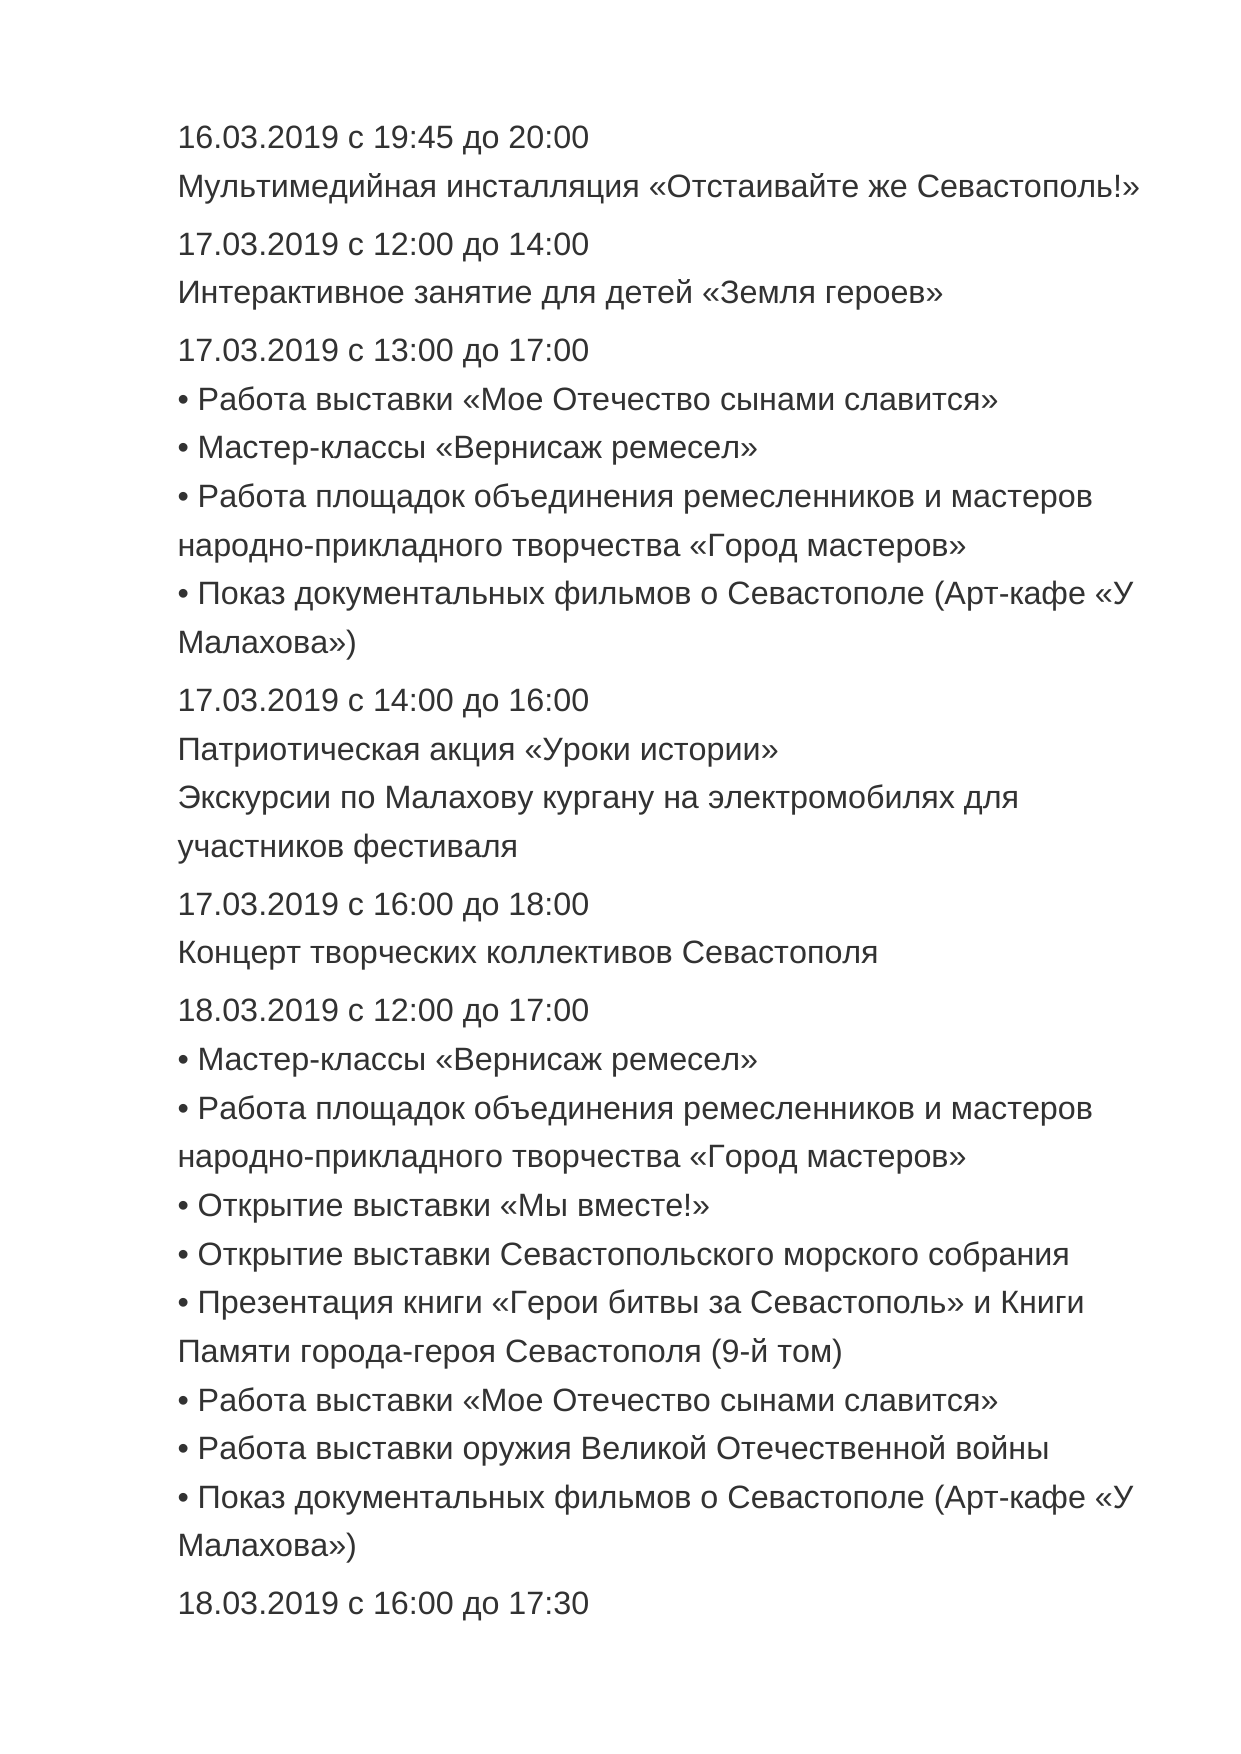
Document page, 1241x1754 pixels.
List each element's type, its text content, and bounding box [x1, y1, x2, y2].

text 17.03.2019 с 14:00 до 16:00 [177, 681, 1152, 718]
text 17.03.2019 с 16:00 до 18:00 [177, 885, 1152, 922]
text Патриотическая акция «Уроки истории» Экскурсии по Малахову кургану на электромобилях для участников фестиваля [177, 718, 1152, 864]
text • Мастер-классы «Вернисаж ремесел» • Работа площадок объединения ремесленников и мастеров народно-прикладного творчества «Город мастеров» • Открытие выставки «Мы вместе!» • Открытие выставки Севастопольского морского собрания • Презентация книги «Герои битвы за Севастополь» и Книги Памяти города-героя Севастополя (9-й том) • Работа выставки «Мое Отечество сынами славится» • Работа выставки оружия Великой Отечественной войны • Показ документальных фильмов о Севастополе (Арт-кафе «У Малахова») [177, 1028, 1152, 1564]
text 17.03.2019 с 13:00 до 17:00 [177, 331, 1152, 368]
text Мультимедийная инсталляция «Отстаивайте же Севастополь!» [177, 155, 1152, 204]
text 16.03.2019 с 19:45 до 20:00 [177, 118, 1152, 155]
text Интерактивное занятие для детей «Земля героев» [177, 262, 1152, 310]
text Концерт творческих коллективов Севастополя [177, 922, 1152, 971]
text 18.03.2019 с 16:00 до 17:30 [177, 1584, 1152, 1622]
text 17.03.2019 с 12:00 до 14:00 [177, 225, 1152, 262]
text 18.03.2019 с 12:00 до 17:00 [177, 991, 1152, 1028]
text • Работа выставки «Мое Отечество сынами славится» • Мастер-классы «Вернисаж ремесел» • Работа площадок объединения ремесленников и мастеров народно-прикладного творчества «Город мастеров» • Показ документальных фильмов о Севастополе (Арт-кафе «У Малахова») [177, 368, 1152, 660]
